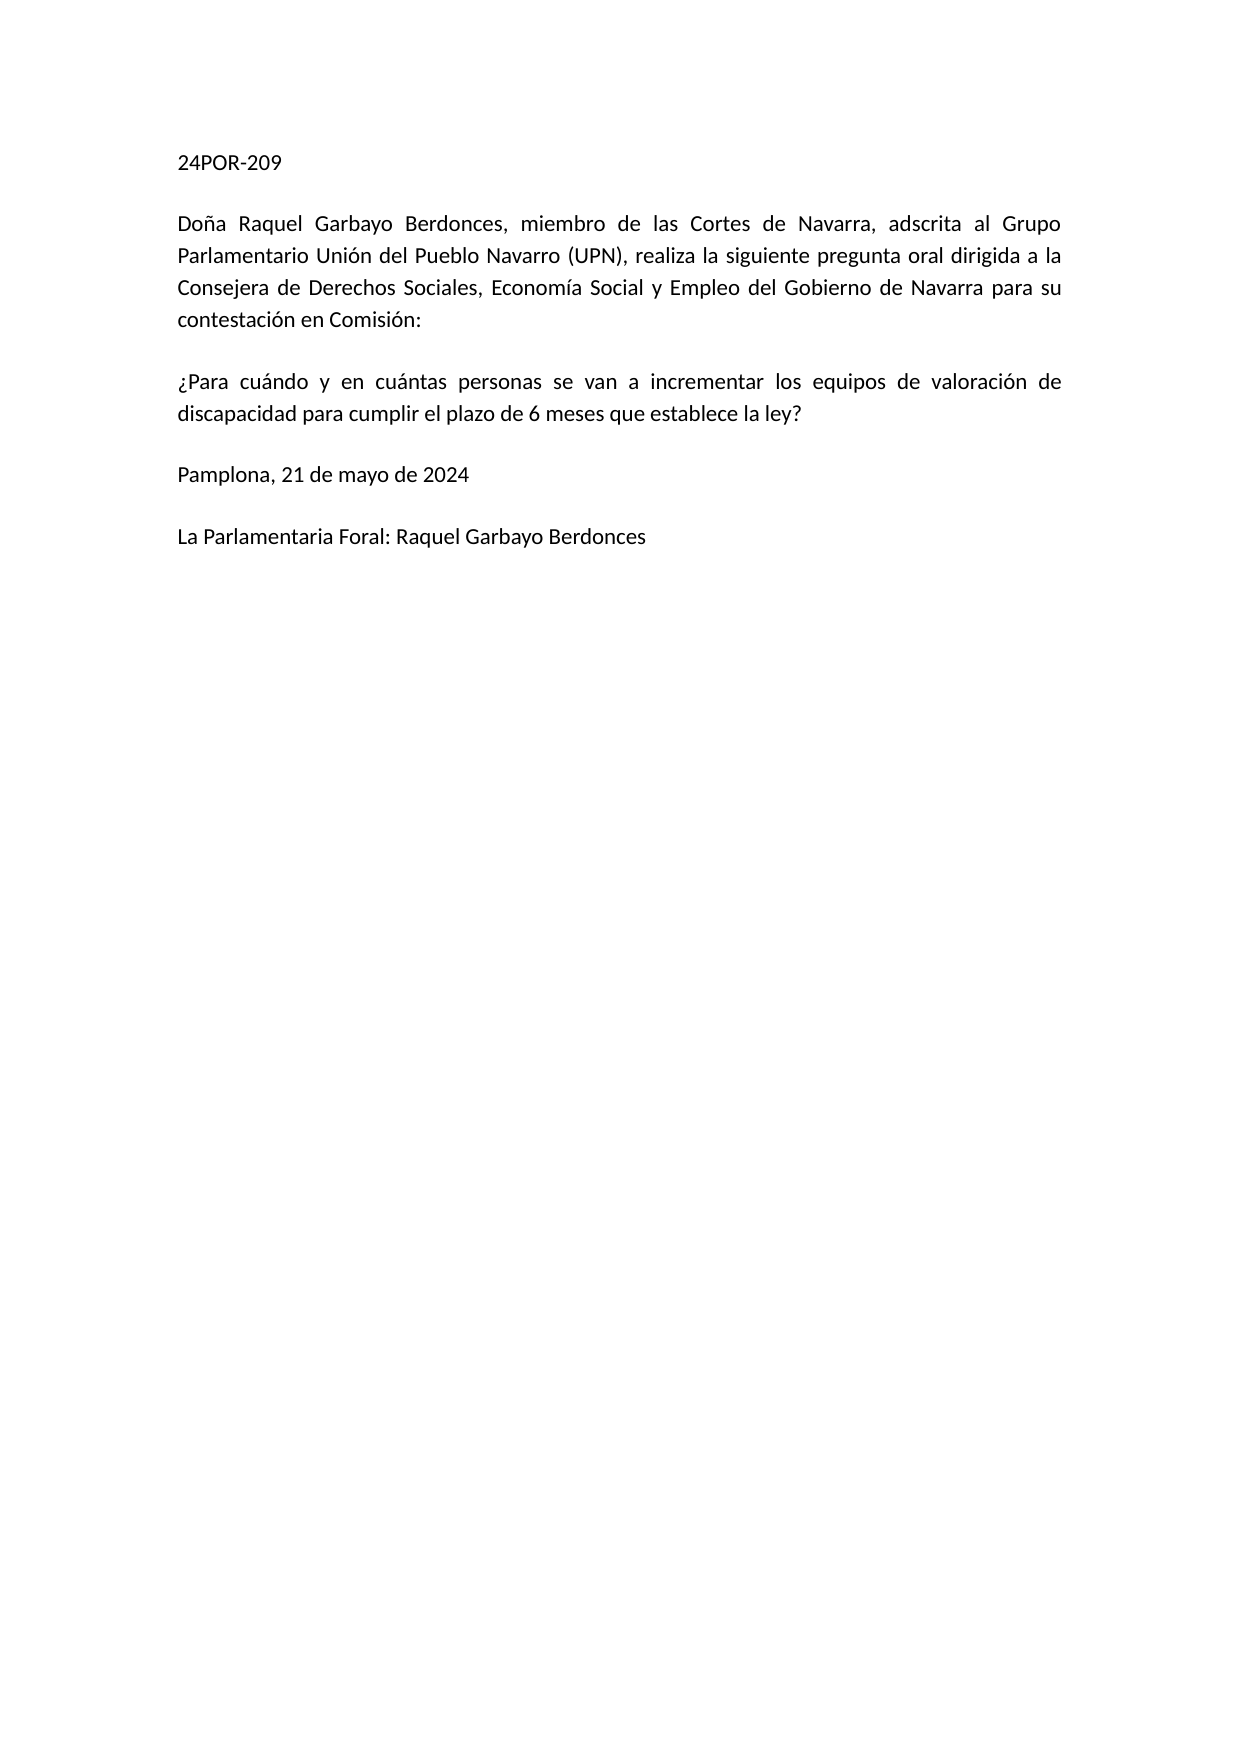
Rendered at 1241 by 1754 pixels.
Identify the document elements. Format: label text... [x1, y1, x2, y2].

text Doña Raquel Garbayo Berdonces, miembro de las Cortes de Navarra, adscrita al Grupo Parlamentario Unión del Pueblo Navarro (UPN), realiza la siguiente pregunta oral dirigida a la Consejera de Derechos Sociales, Economía Social y Empleo del Gobierno de Navarra para su contestación en Comisión: [177, 209, 1063, 333]
text 24POR-209 [177, 148, 1063, 176]
text ¿Para cuándo y en cuántas personas se van a incrementar los equipos de valoración de discapacidad para cumplir el plazo de 6 meses que establece la ley? [177, 367, 1063, 427]
text La Parlamentaria Foral: Raquel Garbayo Berdonces [177, 522, 1063, 550]
text Pamplona, 21 de mayo de 2024 [177, 460, 1063, 488]
